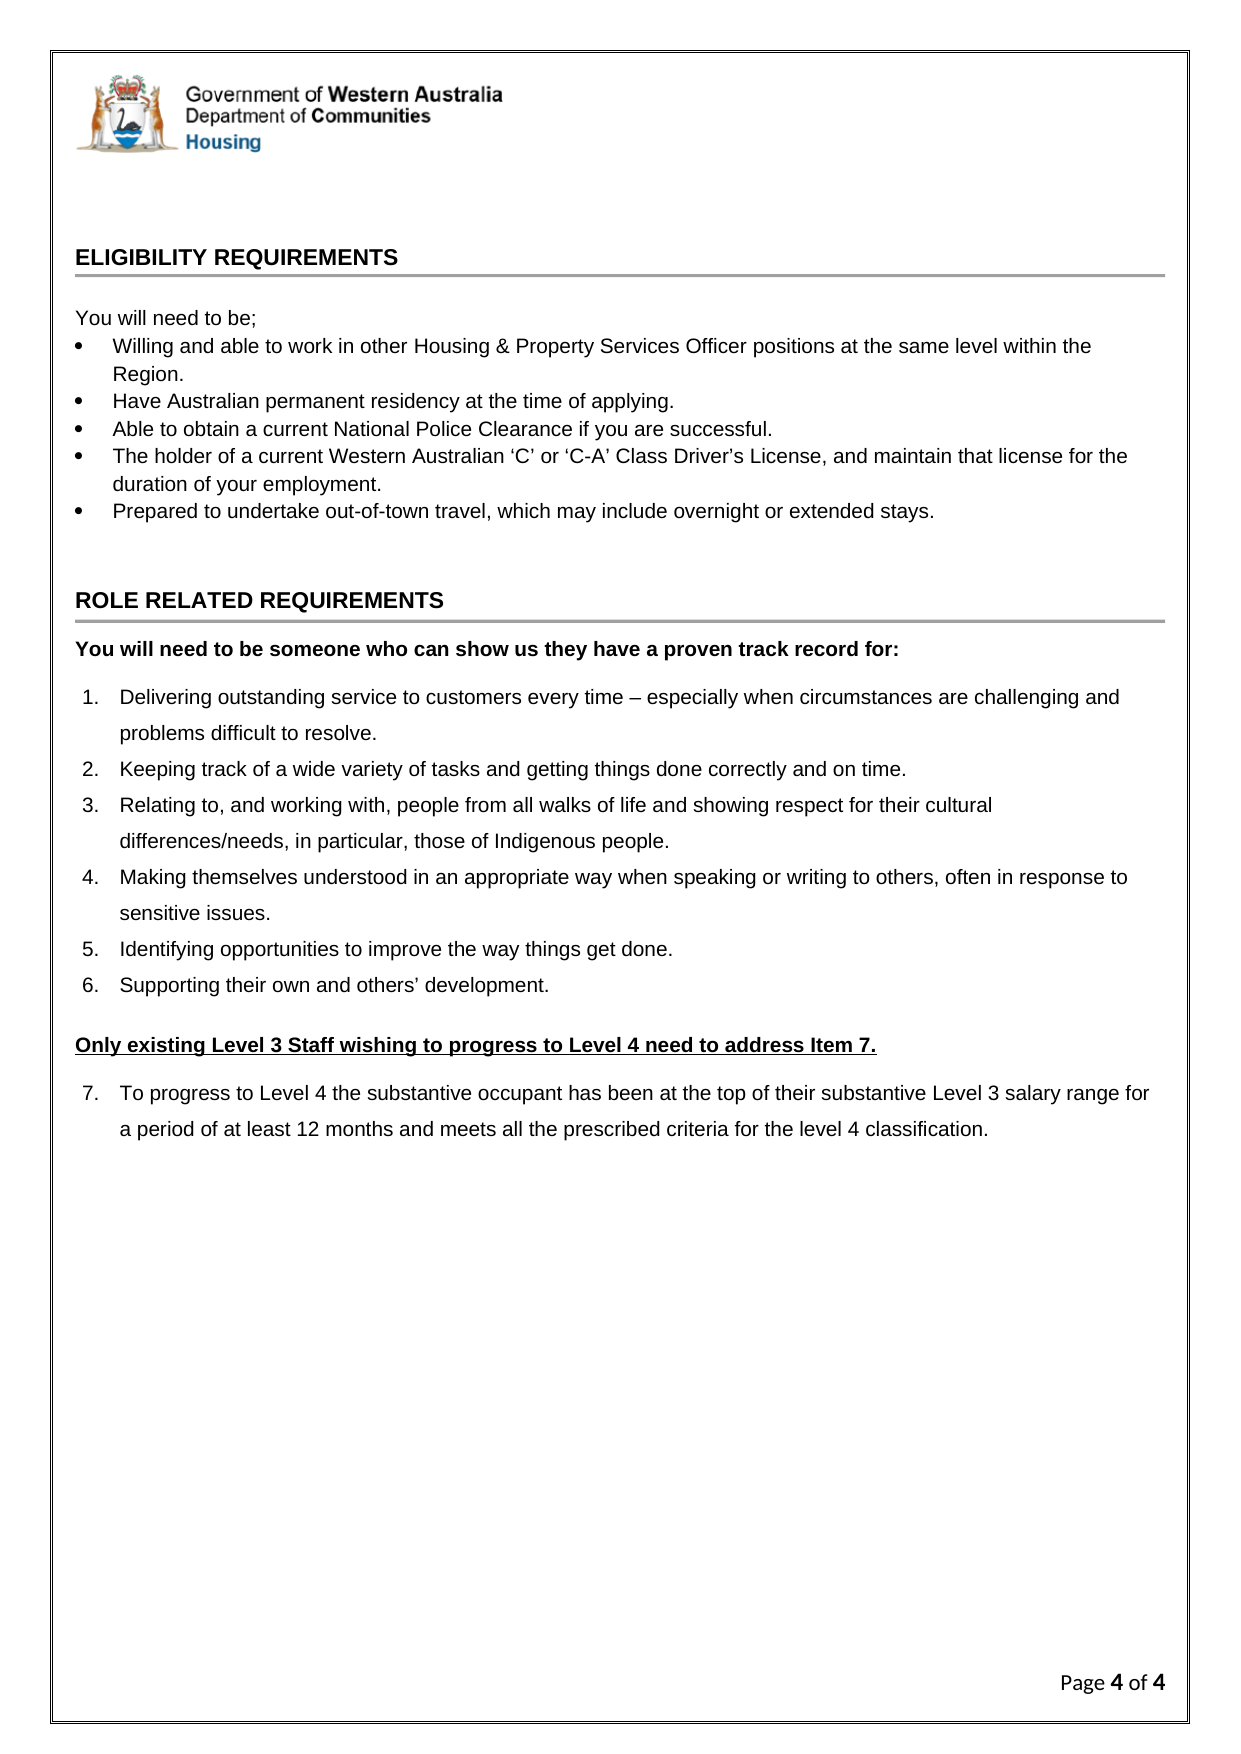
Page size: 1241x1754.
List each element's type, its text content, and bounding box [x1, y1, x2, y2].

list Willing and able to work in other Housing & Property Services Officer positions at the same level within the Region. [75, 334, 1165, 385]
list Making themselves understood in an appropriate way when speaking or writing to others, often in response to sensitive issues. [82, 865, 1165, 925]
list Supporting their own and others’ development. [82, 973, 1165, 997]
list Keeping track of a wide variety of tasks and getting things done correctly and on time. [82, 757, 1165, 781]
text ELIGIBILITY REQUIREMENTS [75, 244, 1165, 270]
list Prepared to undertake out-of-town travel, which may include overnight or extended stays. [75, 499, 1165, 523]
text You will need to be someone who can show us they have a proven track record for: [75, 637, 1165, 661]
list To progress to Level 4 the substantive occupant has been at the top of their substantive Level 3 salary range for a period of at least 12 months and meets all the prescribed criteria for the level 4 classification. [82, 1081, 1165, 1141]
list Relating to, and working with, people from all walks of life and showing respect for their cultural differences/needs, in particular, those of Indigenous people. [82, 793, 1165, 853]
picture [75, 73, 506, 156]
list Identifying opportunities to improve the way things get done. [82, 937, 1165, 961]
list The holder of a current Western Australian ‘C’ or ‘C-A’ Class Driver’s License, and maintain that license for the duration of your employment. [75, 444, 1165, 496]
list Delivering outstanding service to customers every time – especially when circumstances are challenging and problems difficult to resolve. [82, 685, 1165, 745]
text You will need to be; [75, 306, 1165, 330]
text Only existing Level 3 Staff wishing to progress to Level 4 need to address Item 7. [75, 1033, 1165, 1057]
list Able to obtain a current National Police Clearance if you are successful. [75, 416, 1165, 441]
list Have Australian permanent residency at the time of applying. [75, 389, 1165, 413]
text ROLE RELATED REQUIREMENTS [75, 587, 1165, 613]
